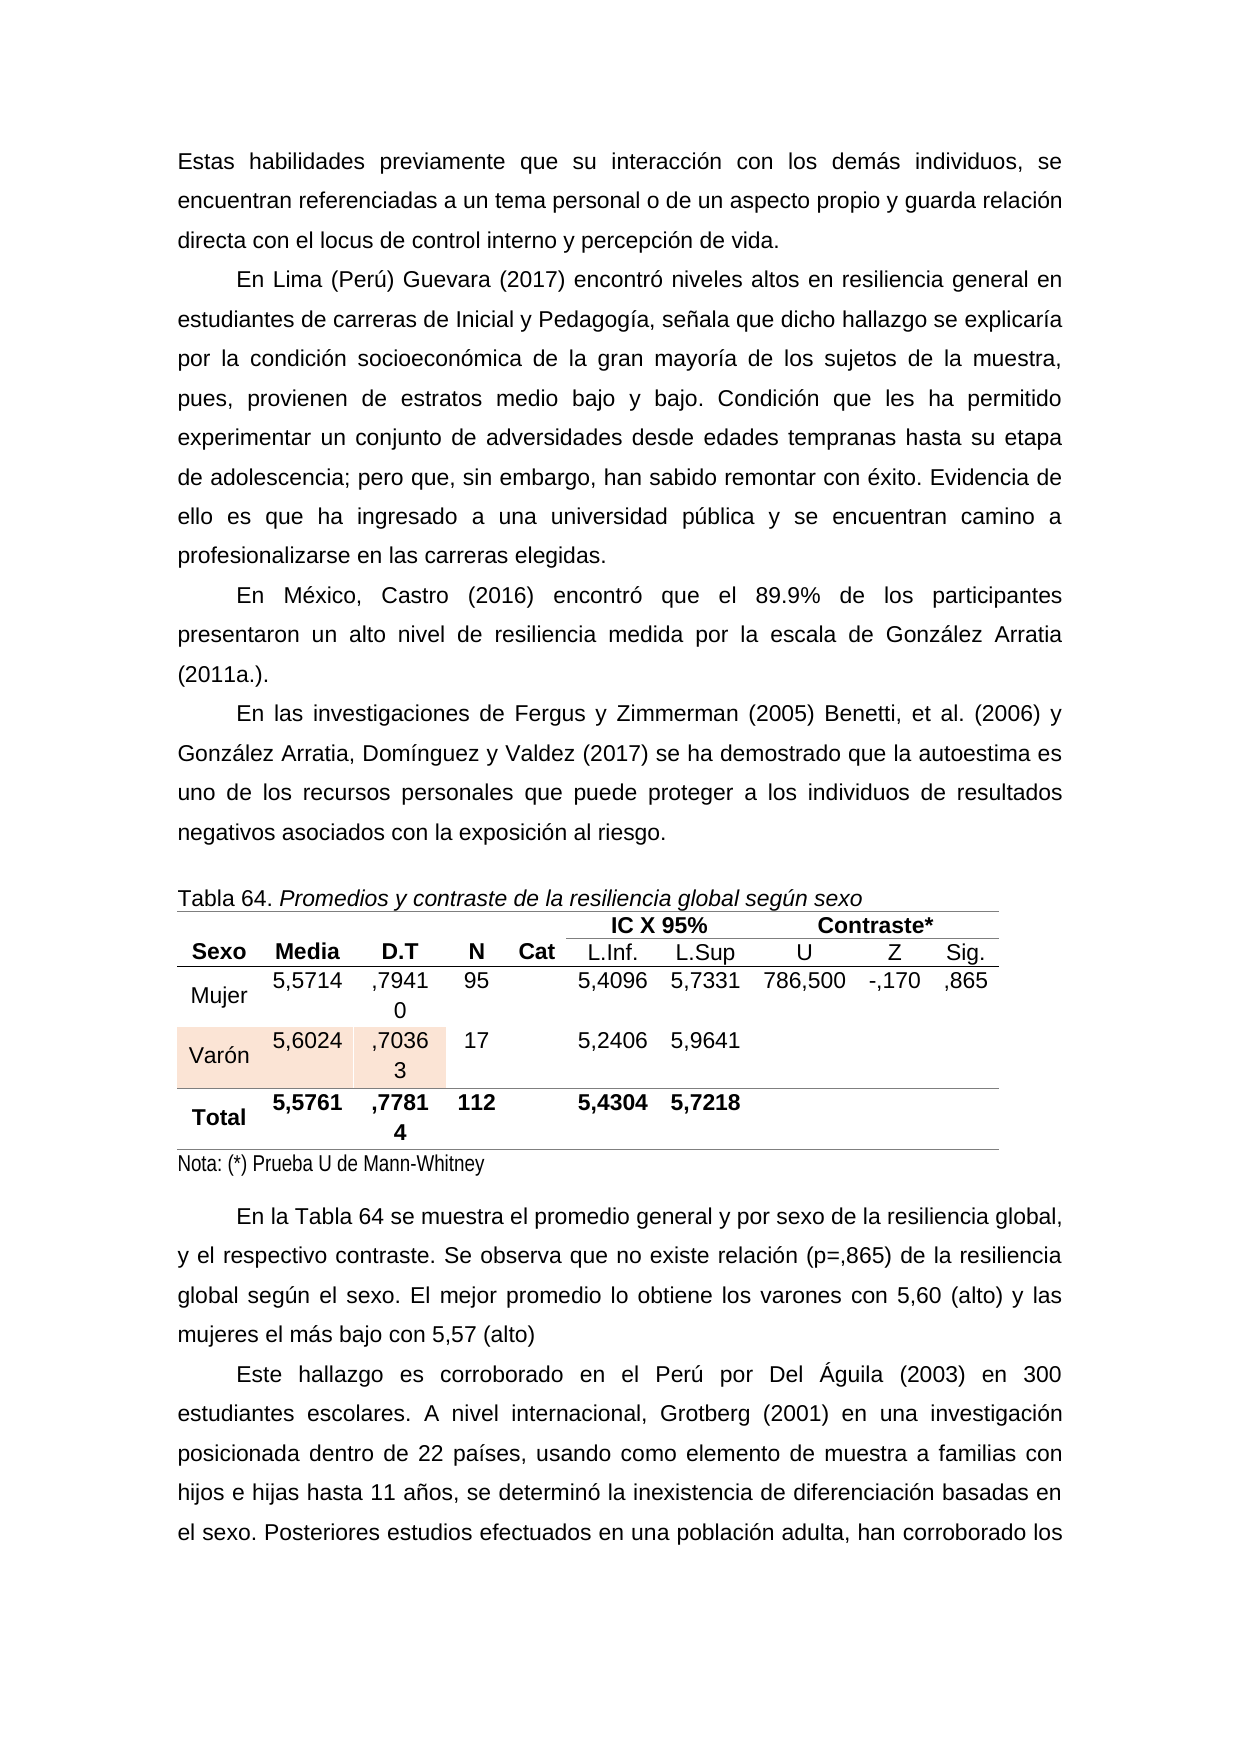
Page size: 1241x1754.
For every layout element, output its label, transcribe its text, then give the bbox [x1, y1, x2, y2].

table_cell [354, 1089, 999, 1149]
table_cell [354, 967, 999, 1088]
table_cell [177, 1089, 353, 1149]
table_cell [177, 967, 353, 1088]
text Tabla 64. Promedios y contraste de la resiliencia global según sexo [177, 884, 1063, 911]
text En México, Castro (2016) encontró que el 89.9% de los participantes presentaron un alto nivel de resiliencia medida por la escala de González Arratia (2011a.). [177, 582, 1063, 687]
text En Lima (Perú) Guevara (2017) encontró niveles altos en resiliencia general en estudiantes de carreras de Inicial y Pedagogía, señala que dicho hallazgo se explicaría por la condición socioeconómica de la gran mayoría de los sujetos de la muestra, pues, provienen de estratos medio bajo y bajo. Condición que les ha permitido experimentar un conjunto de adversidades desde edades tempranas hasta su etapa de adolescencia; pero que, sin embargo, han sabido remontar con éxito. Evidencia de ello es que ha ingresado a una universidad pública y se encuentran camino a profesionalizarse en las carreras elegidas. [177, 266, 1063, 569]
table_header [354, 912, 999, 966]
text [177, 148, 1063, 253]
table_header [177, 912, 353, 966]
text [177, 1361, 1063, 1545]
text En las investigaciones de Fergus y Zimmerman (2005) Benetti, et al. (2006) y González Arratia, Domínguez y Valdez (2017) se ha demostrado que la autoestima es uno de los recursos personales que puede proteger a los individuos de resultados negativos asociados con la exposición al riesgo. [177, 700, 1063, 845]
text En la Tabla 64 se muestra el promedio general y por sexo de la resiliencia global, y el respectivo contraste. Se observa que no existe relación (p=,865) de la resiliencia global según el sexo. El mejor promedio lo obtiene los varones con 5,60 (alto) y las mujeres el más bajo con 5,57 (alto) [177, 1203, 1063, 1348]
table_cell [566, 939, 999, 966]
text Nota: (*) Prueba U de Mann-Whitney [177, 1150, 1063, 1176]
